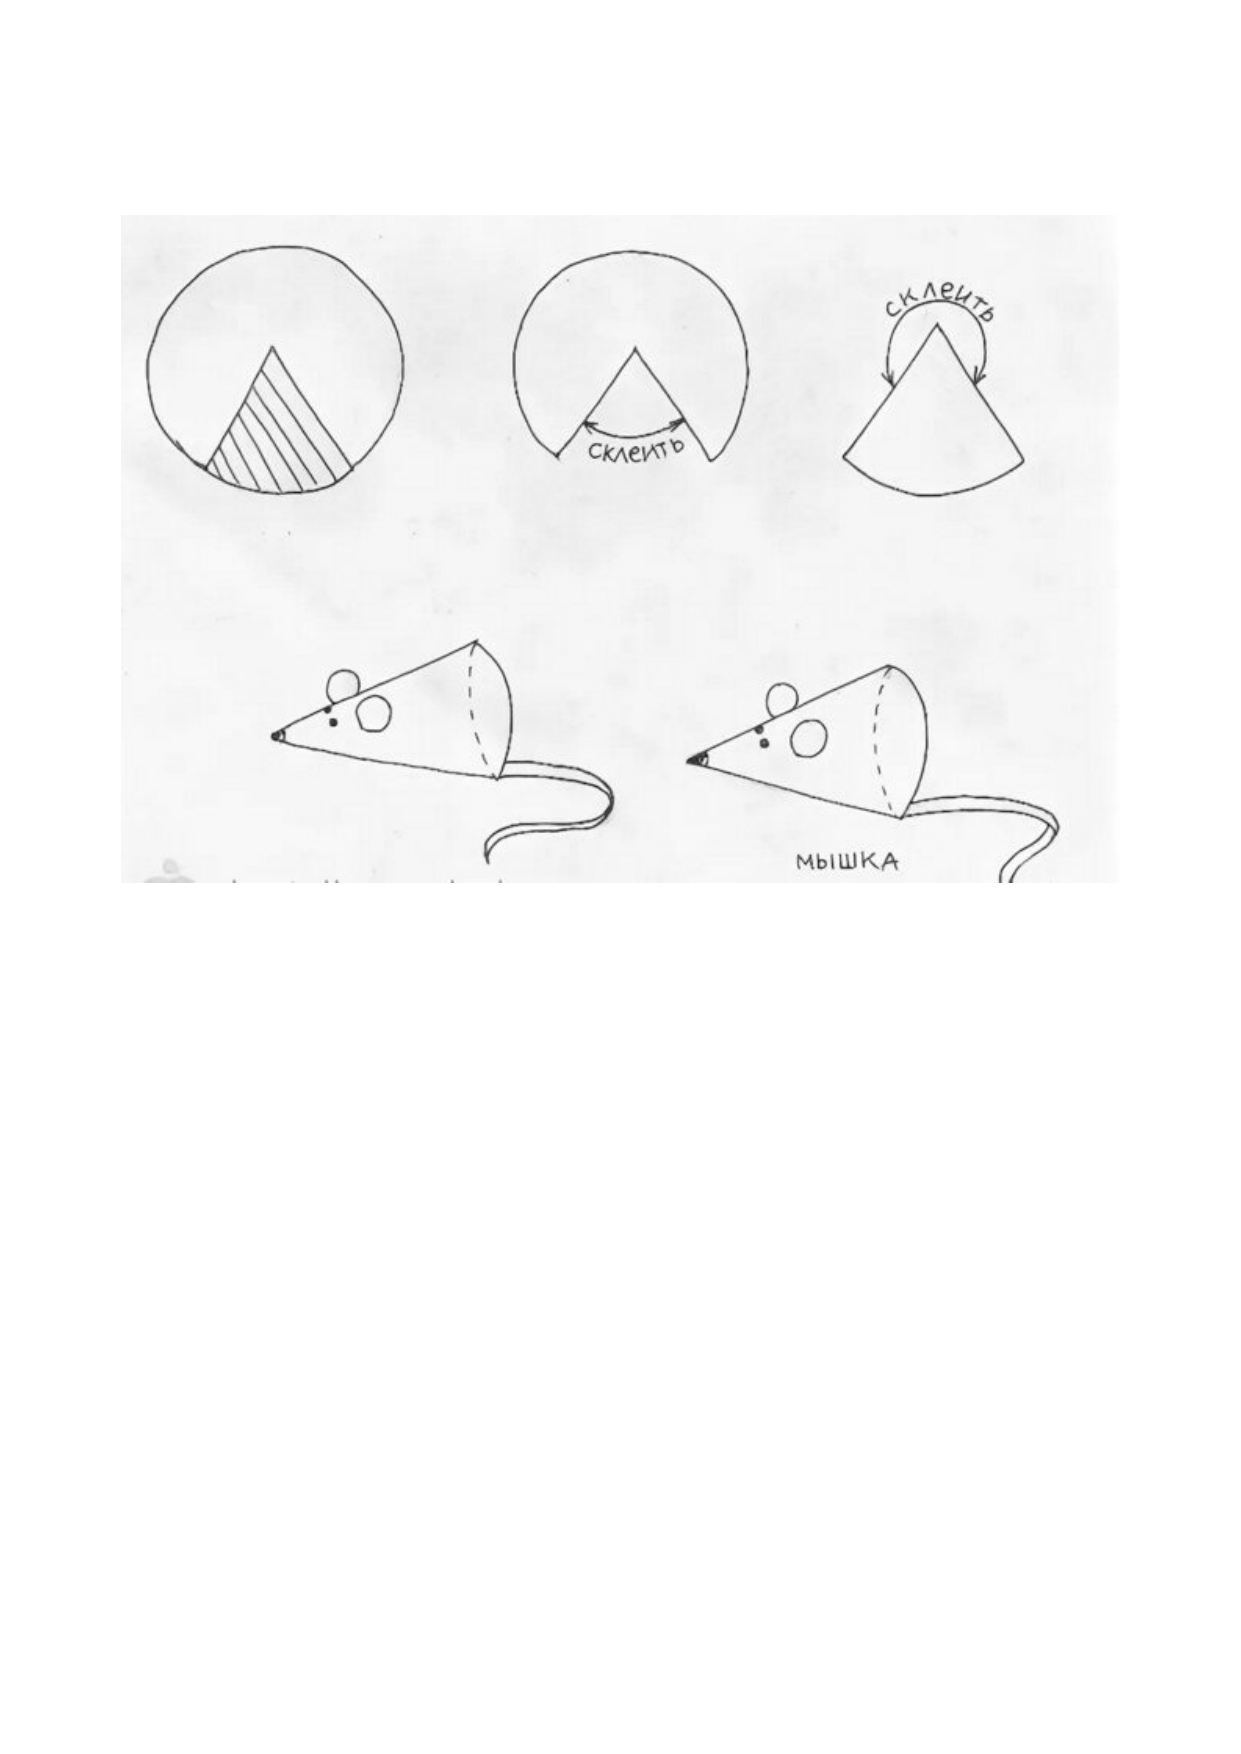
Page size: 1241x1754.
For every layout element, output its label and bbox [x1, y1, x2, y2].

picture [121, 215, 1120, 883]
